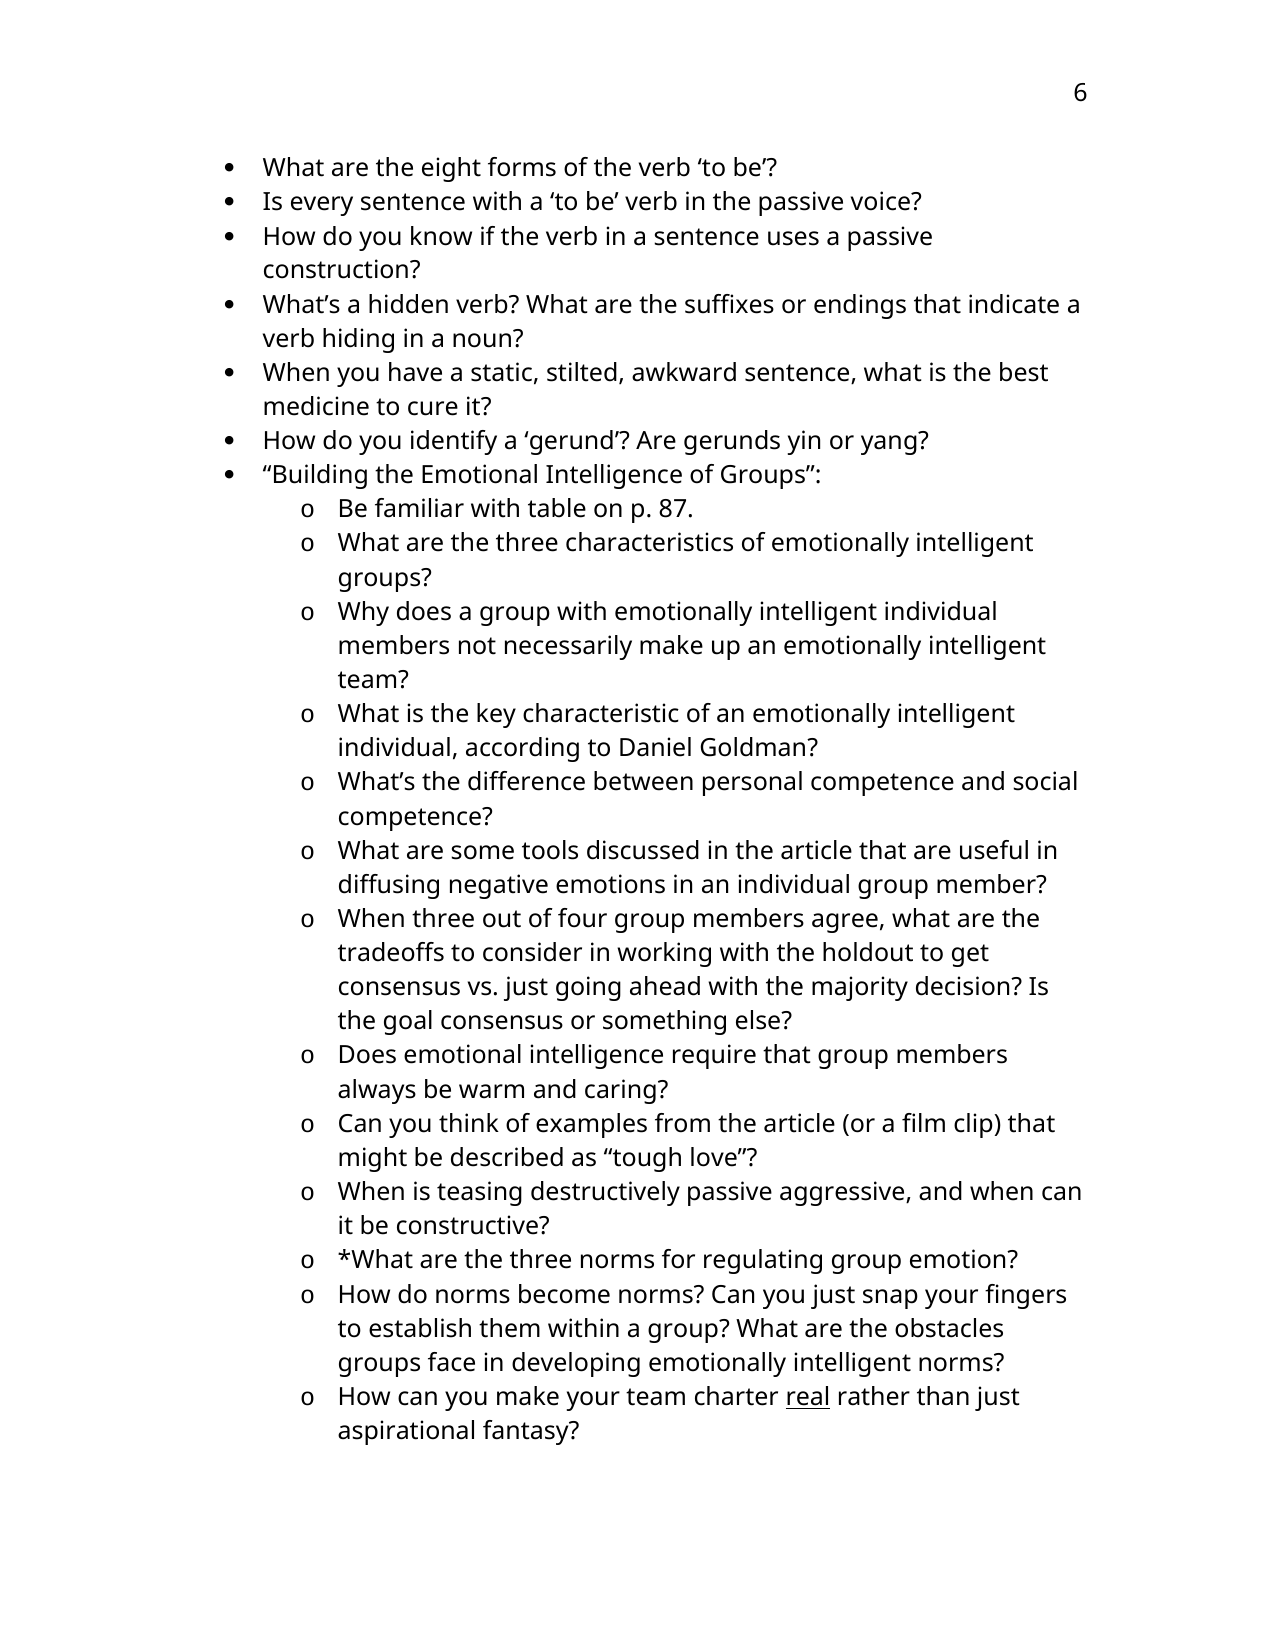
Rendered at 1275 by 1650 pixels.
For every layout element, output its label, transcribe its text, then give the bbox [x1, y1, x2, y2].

list How can you make your team charter real rather than just aspirational fantasy? [300, 1379, 1087, 1447]
list Is every sentence with a ‘to be’ verb in the passive voice? [225, 184, 1087, 218]
list What are the eight forms of the verb ‘to be’? [225, 150, 1087, 184]
list How do norms become norms? Can you just snap your fingers to establish them within a group? What are the obstacles groups face in developing emotionally intelligent norms? [300, 1276, 1087, 1379]
list Why does a group with emotionally intelligent individual members not necessarily make up an emotionally intelligent team? [300, 593, 1087, 696]
list When three out of four group members agree, what are the tradeoffs to consider in working with the holdout to get consensus vs. just going ahead with the majority decision? Is the goal consensus or something else? [300, 901, 1087, 1037]
list *What are the three norms for regulating group emotion? [300, 1242, 1087, 1276]
list Be familiar with table on p. 87. [300, 491, 1087, 525]
list What are the three characteristics of emotionally intelligent groups? [300, 525, 1087, 593]
list How do you know if the verb in a sentence uses a passive construction? [225, 218, 1087, 286]
list What’s a hidden verb? What are the suffixes or endings that indicate a verb hiding in a noun? [225, 286, 1087, 354]
list What are some tools discussed in the article that are useful in diffusing negative emotions in an individual group member? [300, 832, 1087, 901]
list “Building the Emotional Intelligence of Groups”: [225, 457, 1087, 491]
list How do you identify a ‘gerund’? Are gerunds yin or yang? [225, 422, 1087, 457]
list Can you think of examples from the article (or a film clip) that might be described as “tough love”? [300, 1105, 1087, 1174]
list What’s the difference between personal competence and social competence? [300, 764, 1087, 832]
list When you have a static, stilted, awkward sentence, what is the best medicine to cure it? [225, 354, 1087, 422]
list Does emotional intelligence require that group members always be warm and caring? [300, 1037, 1087, 1105]
list What is the key characteristic of an emotionally intelligent individual, according to Daniel Goldman? [300, 696, 1087, 764]
list When is teasing destructively passive aggressive, and when can it be constructive? [300, 1174, 1087, 1242]
